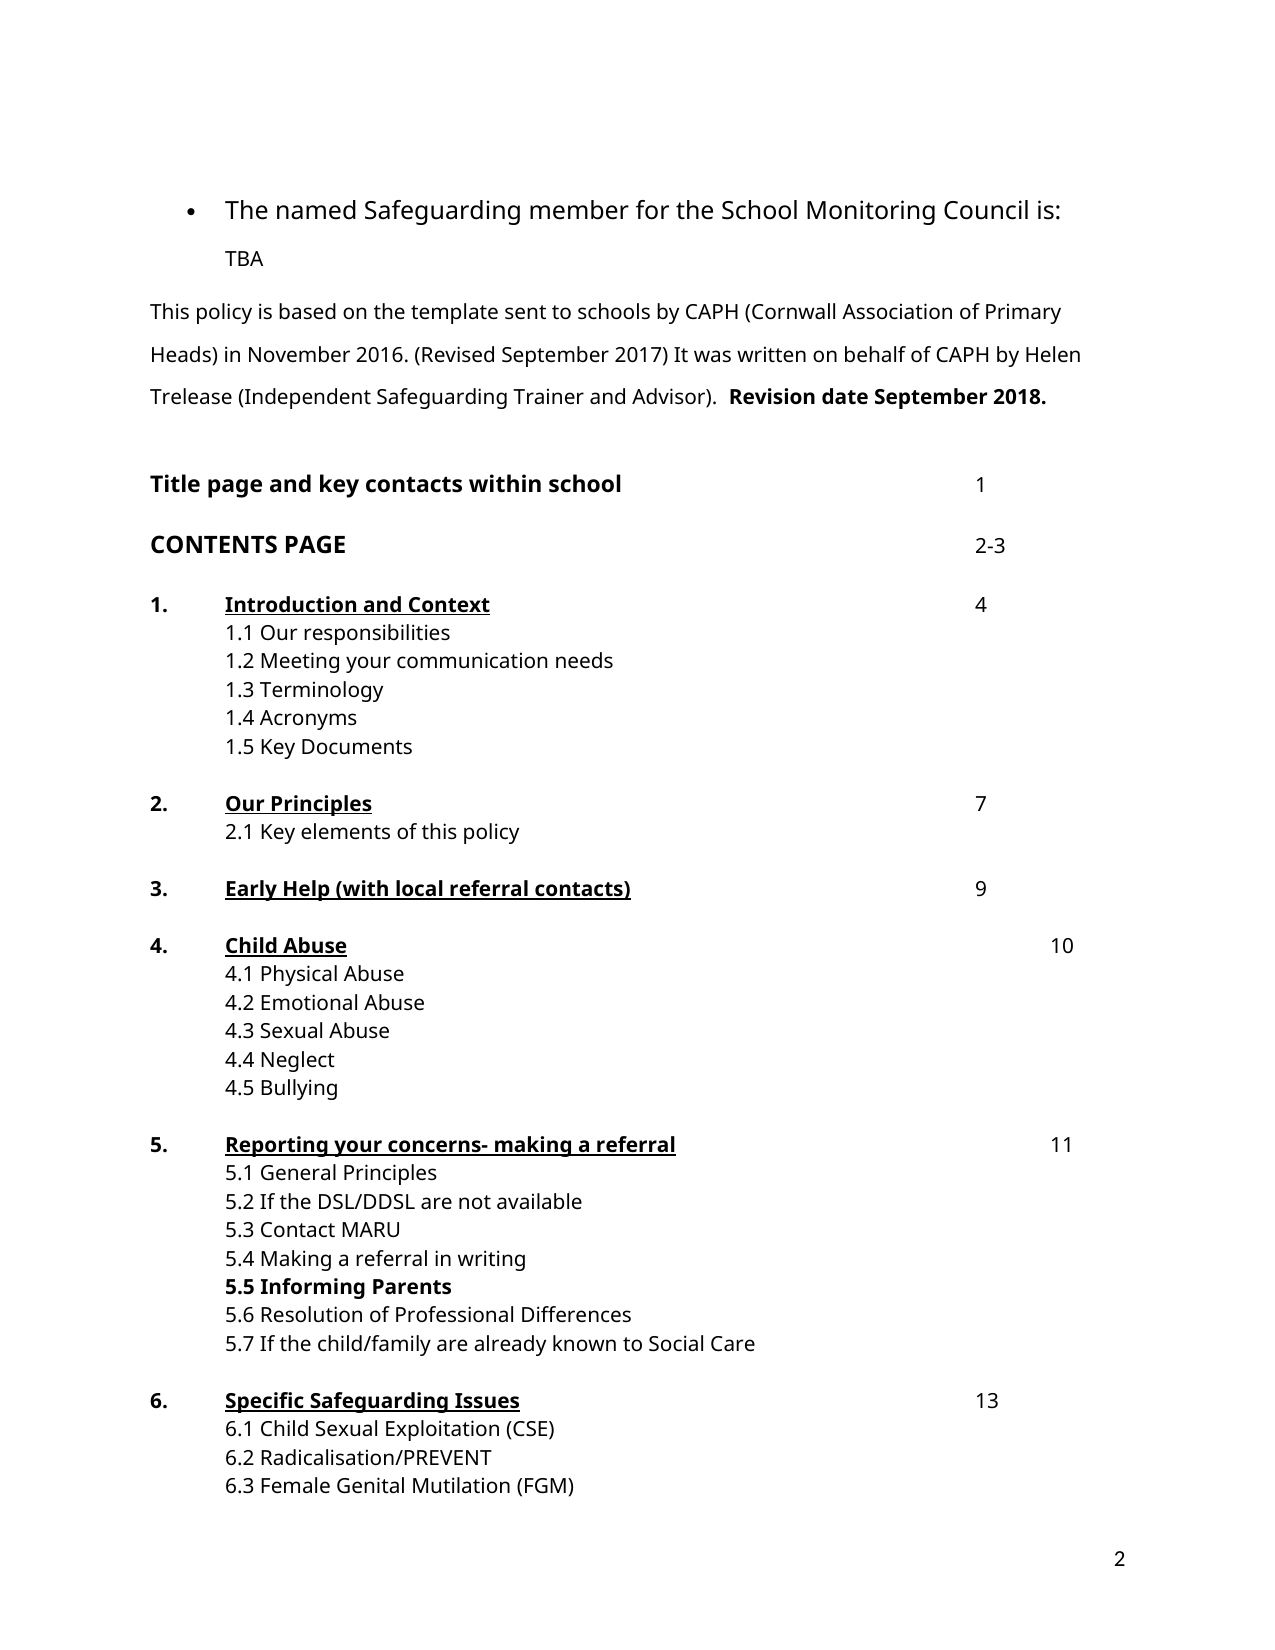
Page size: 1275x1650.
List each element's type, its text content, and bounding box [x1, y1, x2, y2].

text 5. Reporting your concerns- making a referral 11 [150, 1130, 1125, 1158]
text 1.2 Meeting your communication needs [225, 647, 1125, 675]
text 6.2 Radicalisation/PREVENT [225, 1443, 1125, 1471]
text 1. Introduction and Context 4 [150, 590, 1125, 618]
text CONTENTS PAGE 2-3 [150, 528, 1125, 561]
text 5.3 Contact MARU [225, 1215, 1125, 1244]
text 2. Our Principles 7 [150, 789, 1125, 817]
text 6.3 Female Genital Mutilation (FGM) [225, 1471, 1125, 1500]
text 4.5 Bullying [225, 1073, 1125, 1102]
text 4. Child Abuse 10 [150, 931, 1125, 959]
text 5.6 Resolution of Professional Differences [225, 1301, 1125, 1329]
text 3. Early Help (with local referral contacts) 9 [150, 874, 1125, 902]
text 2.1 Key elements of this policy [225, 817, 1125, 846]
list TBA [225, 244, 1125, 272]
text 5.7 If the child/family are already known to Social Care [225, 1329, 1125, 1357]
text 5.5 Informing Parents [225, 1272, 1125, 1301]
text This policy is based on the template sent to schools by CAPH (Cornwall Association of Primary Heads) in November 2016. (Revised September 2017) It was written on behalf of CAPH by Helen Trelease (Independent Safeguarding Trainer and Advisor). Revision date September 2018. [150, 297, 1125, 411]
text 5.2 If the DSL/DDSL are not available [225, 1187, 1125, 1215]
text 1.1 Our responsibilities [225, 618, 1125, 647]
text 1.4 Acronyms [225, 703, 1125, 732]
text 1.3 Terminology [225, 675, 1125, 703]
text 4.3 Sexual Abuse [225, 1016, 1125, 1045]
text Title page and key contacts within school 1 [150, 467, 1125, 499]
text 6. Specific Safeguarding Issues 13 [150, 1386, 1125, 1414]
text 6.1 Child Sexual Exploitation (CSE) [225, 1414, 1125, 1443]
text 1.5 Key Documents [225, 732, 1125, 760]
list The named Safeguarding member for the School Monitoring Council is: [187, 193, 1125, 227]
text 4.4 Neglect [225, 1045, 1125, 1073]
text 5.4 Making a referral in writing [225, 1244, 1125, 1272]
text 4.1 Physical Abuse [225, 959, 1125, 988]
text 4.2 Emotional Abuse [225, 988, 1125, 1016]
text 5.1 General Principles [225, 1158, 1125, 1187]
